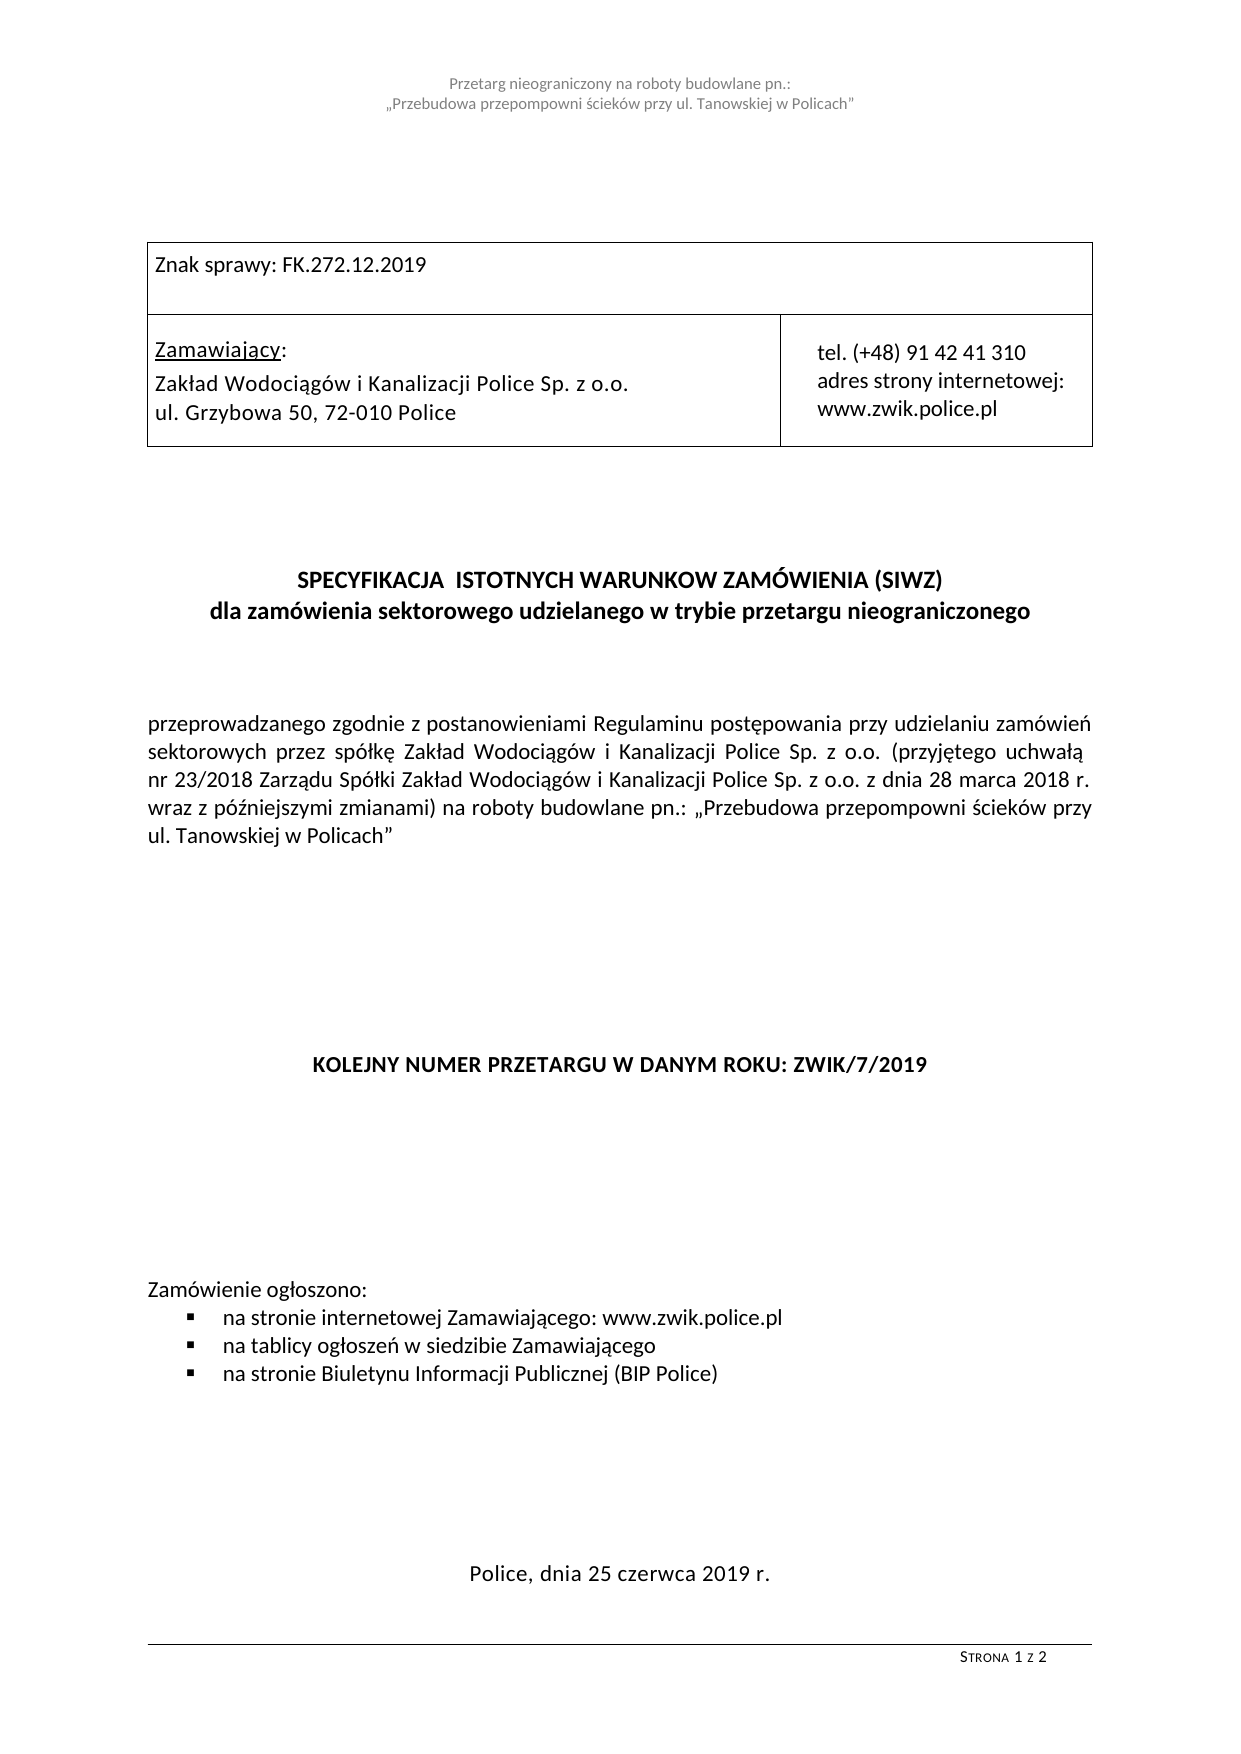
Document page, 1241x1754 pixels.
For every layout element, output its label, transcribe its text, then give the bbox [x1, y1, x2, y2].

list na tablicy ogłoszeń w siedzibie Zamawiającego [185, 1332, 1092, 1359]
table_cell tel. (+48) 91 42 41 310 adres strony internetowej: www.zwik.police.pl [781, 315, 1092, 446]
table_header Znak sprawy: FK.272.12.2019 [148, 243, 1092, 314]
list na stronie Biuletynu Informacji Publicznej (BIP Police) [185, 1359, 1092, 1388]
text Police, dnia 25 czerwca 2019 r. [148, 1559, 1092, 1587]
list na stronie internetowej Zamawiającego: www.zwik.police.pl [185, 1303, 1092, 1332]
table_cell Zamawiający: Zakład Wodociągów i Kanalizacji Police Sp. z o.o. ul. Grzybowa 50, 72-010 Police [148, 315, 780, 446]
text KOLEJNY NUMER PRZETARGU W DANYM ROKU: ZWIK/7/2019 [148, 1050, 1092, 1078]
text przeprowadzanego zgodnie z postanowieniami Regulaminu postępowania przy udzielaniu zamówień sektorowych przez spółkę Zakład Wodociągów i Kanalizacji Police Sp. z o.o. (przyjętego uchwałą nr 23/2018 Zarządu Spółki Zakład Wodociągów i Kanalizacji Police Sp. z o.o. z dnia 28 marca 2018 r. wraz z późniejszymi zmianami) na roboty budowlane pn.: „Przebudowa przepompowni ścieków przy ul. Tanowskiej w Policach” [148, 709, 1092, 849]
text Zamówienie ogłoszono: [148, 1276, 1092, 1303]
text dla zamówienia sektorowego udzielanego w trybie przetargu nieograniczonego [148, 595, 1092, 625]
text SPECYFIKACJA ISTOTNYCH WARUNKOW ZAMÓWIENIA (SIWZ) [148, 564, 1092, 595]
